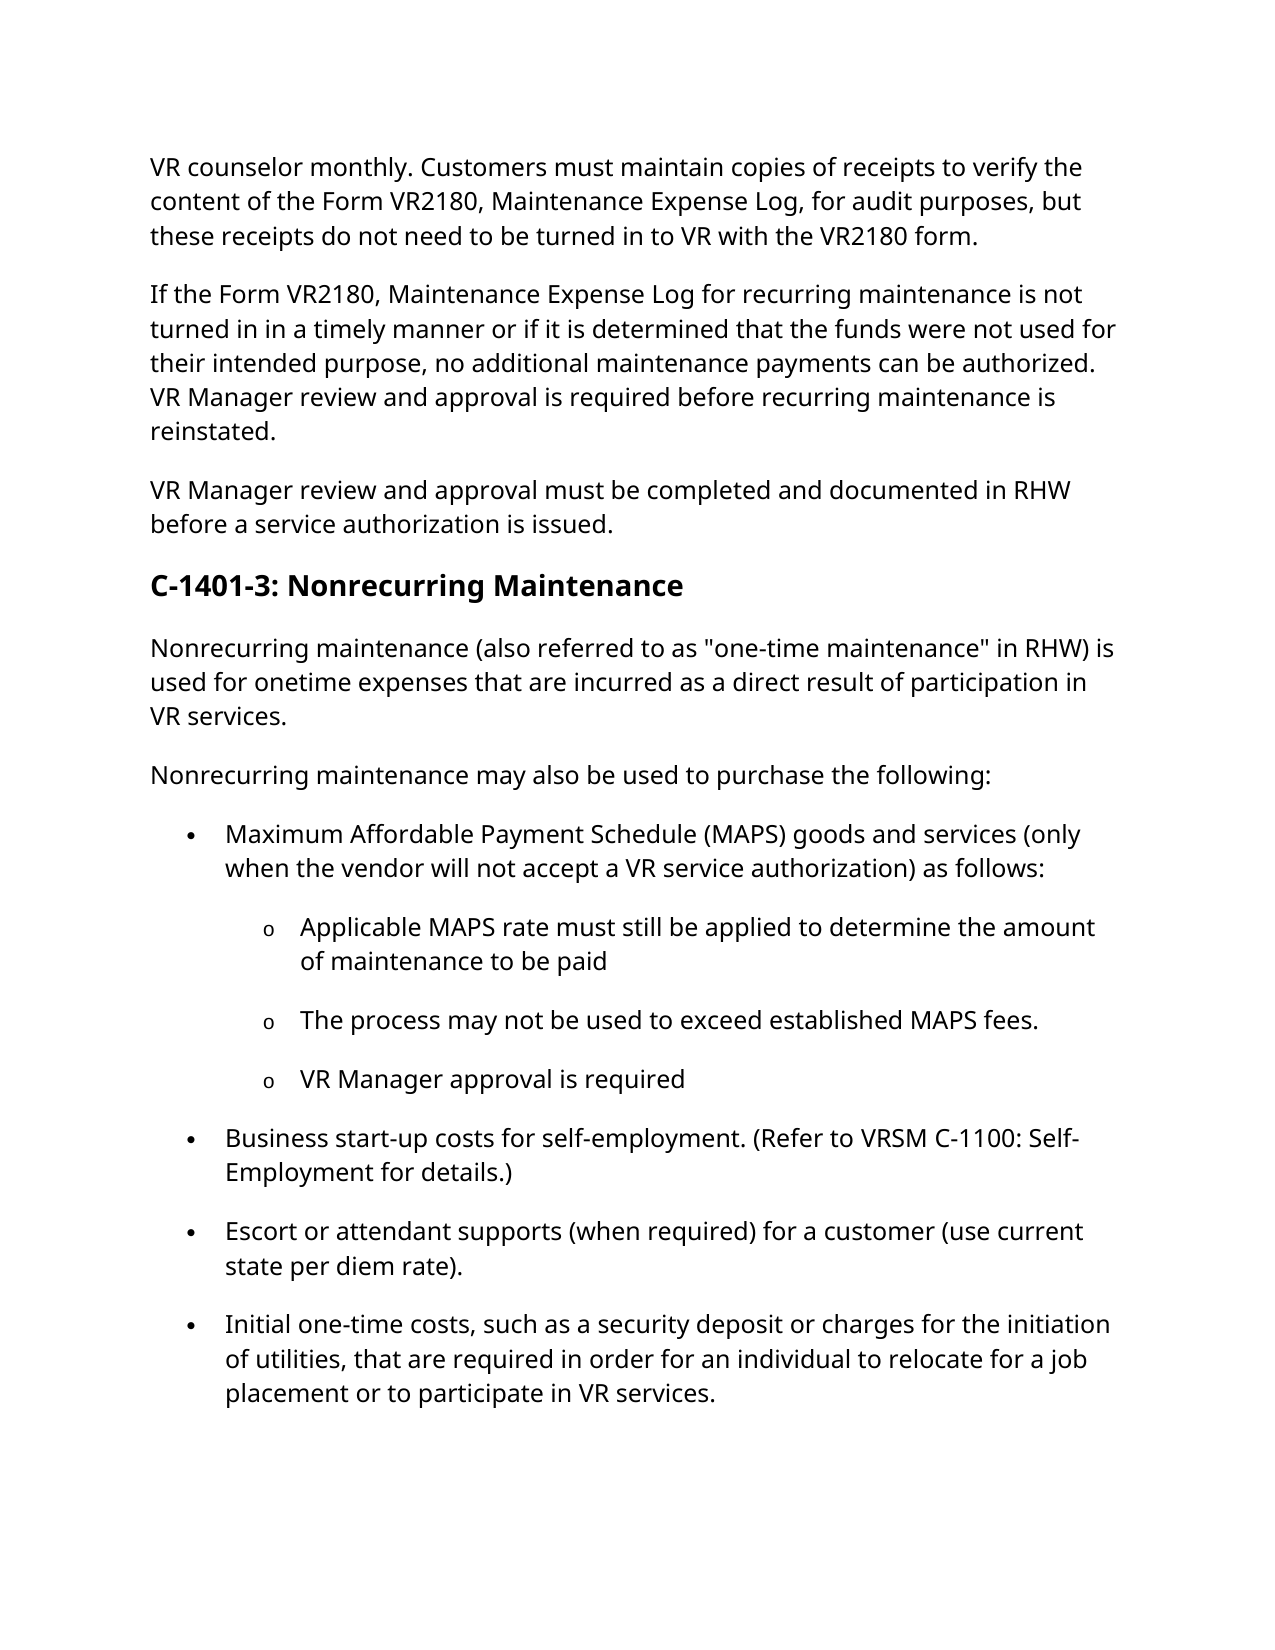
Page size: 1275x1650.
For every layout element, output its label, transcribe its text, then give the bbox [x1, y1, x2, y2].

list Initial one-time costs, such as a security deposit or charges for the initiation of utilities, that are required in order for an individual to relocate for a job placement or to participate in VR services. [187, 1307, 1125, 1409]
text If the Form VR2180, Maintenance Expense Log for recurring maintenance is not turned in in a timely manner or if it is determined that the funds were not used for their intended purpose, no additional maintenance payments can be authorized. VR Manager review and approval is required before recurring maintenance is reinstated. [150, 277, 1125, 447]
list Escort or attendant supports (when required) for a customer (use current state per diem rate). [187, 1214, 1125, 1282]
text VR Manager review and approval must be completed and documented in RHW before a service authorization is issued. [150, 472, 1125, 541]
text Nonrecurring maintenance may also be used to purchase the following: [150, 757, 1125, 792]
list Applicable MAPS rate must still be applied to determine the amount of maintenance to be paid [262, 910, 1125, 978]
list Maximum Affordable Payment Schedule (MAPS) goods and services (only when the vendor will not accept a VR service authorization) as follows: [187, 817, 1125, 885]
list Business start-up costs for self-employment. (Refer to VRSM C-1100: Self-Employment for details.) [187, 1121, 1125, 1189]
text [150, 150, 1125, 252]
subtitle C-1401-3: Nonrecurring Maintenance [150, 566, 1125, 605]
list VR Manager approval is required [262, 1062, 1125, 1096]
text Nonrecurring maintenance (also referred to as "one-time maintenance" in RHW) is used for onetime expenses that are incurred as a direct result of participation in VR services. [150, 630, 1125, 732]
list The process may not be used to exceed established MAPS fees. [262, 1003, 1125, 1037]
